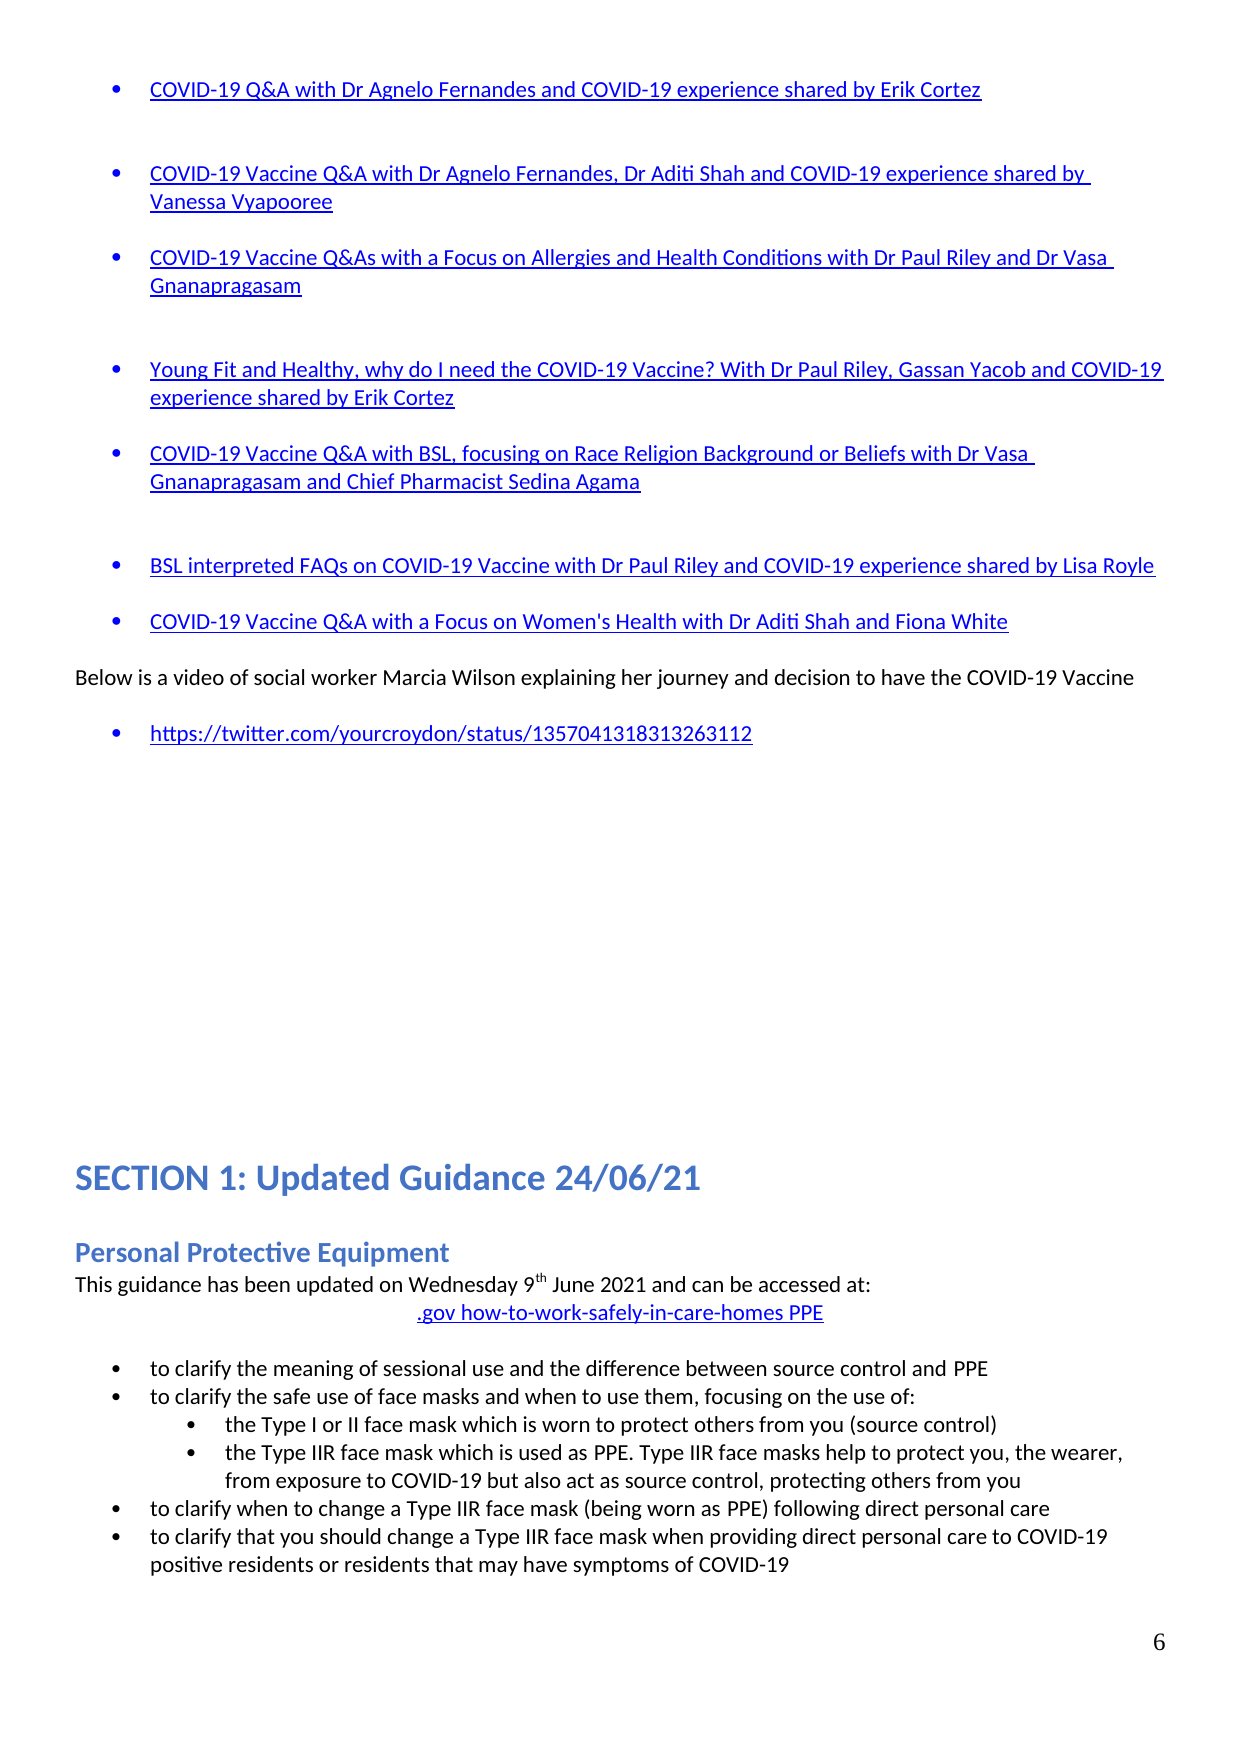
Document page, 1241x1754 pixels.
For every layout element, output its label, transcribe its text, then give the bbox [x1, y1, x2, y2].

subtitle SECTION 1: Updated Guidance 24/06/21 [75, 1154, 1165, 1199]
list to clarify the meaning of sessional use and the difference between source control and PPE [112, 1354, 1165, 1382]
list the Type IIR face mask which is used as PPE. Type IIR face masks help to protect you, the wearer, from exposure to COVID-19 but also act as source control, protecting others from you [187, 1438, 1165, 1494]
text This guidance has been updated on Wednesday 9th June 2021 and can be accessed at: [75, 1270, 1165, 1298]
text Below is a video of social worker Marcia Wilson explaining her journey and decision to have the COVID-19 Vaccine [75, 663, 1165, 691]
list to clarify when to change a Type IIR face mask (being worn as PPE) following direct personal care [112, 1494, 1165, 1522]
list to clarify that you should change a Type IIR face mask when providing direct personal care to COVID-19 positive residents or residents that may have symptoms of COVID-19 [112, 1522, 1165, 1578]
text .gov how-to-work-safely-in-care-homes PPE [75, 1298, 1165, 1326]
list Young Fit and Healthy, why do I need the COVID-19 Vaccine? With Dr Paul Riley, Gassan Yacob and COVID-19 experience shared by Erik Cortez [112, 355, 1165, 411]
list COVID-19 Vaccine Q&A with Dr Agnelo Fernandes, Dr Aditi Shah and COVID-19 experience shared by Vanessa Vyapooree [112, 159, 1165, 215]
list COVID-19 Vaccine Q&As with a Focus on Allergies and Health Conditions with Dr Paul Riley and Dr Vasa Gnanapragasam [112, 243, 1165, 299]
list BSL interpreted FAQs on COVID-19 Vaccine with Dr Paul Riley and COVID-19 experience shared by Lisa Royle [112, 551, 1165, 579]
list COVID-19 Q&A with Dr Agnelo Fernandes and COVID-19 experience shared by Erik Cortez [112, 75, 1165, 103]
list the Type I or II face mask which is worn to protect others from you (source control) [187, 1410, 1165, 1438]
list to clarify the safe use of face masks and when to use them, focusing on the use of: [112, 1382, 1165, 1410]
list https://twitter.com/yourcroydon/status/1357041318313263112 [112, 719, 1165, 747]
list COVID-19 Vaccine Q&A with BSL, focusing on Race Religion Background or Beliefs with Dr Vasa Gnanapragasam and Chief Pharmacist Sedina Agama [112, 439, 1165, 495]
subtitle Personal Protective Equipment [75, 1234, 1165, 1270]
list COVID-19 Vaccine Q&A with a Focus on Women's Health with Dr Aditi Shah and Fiona White [112, 607, 1165, 635]
